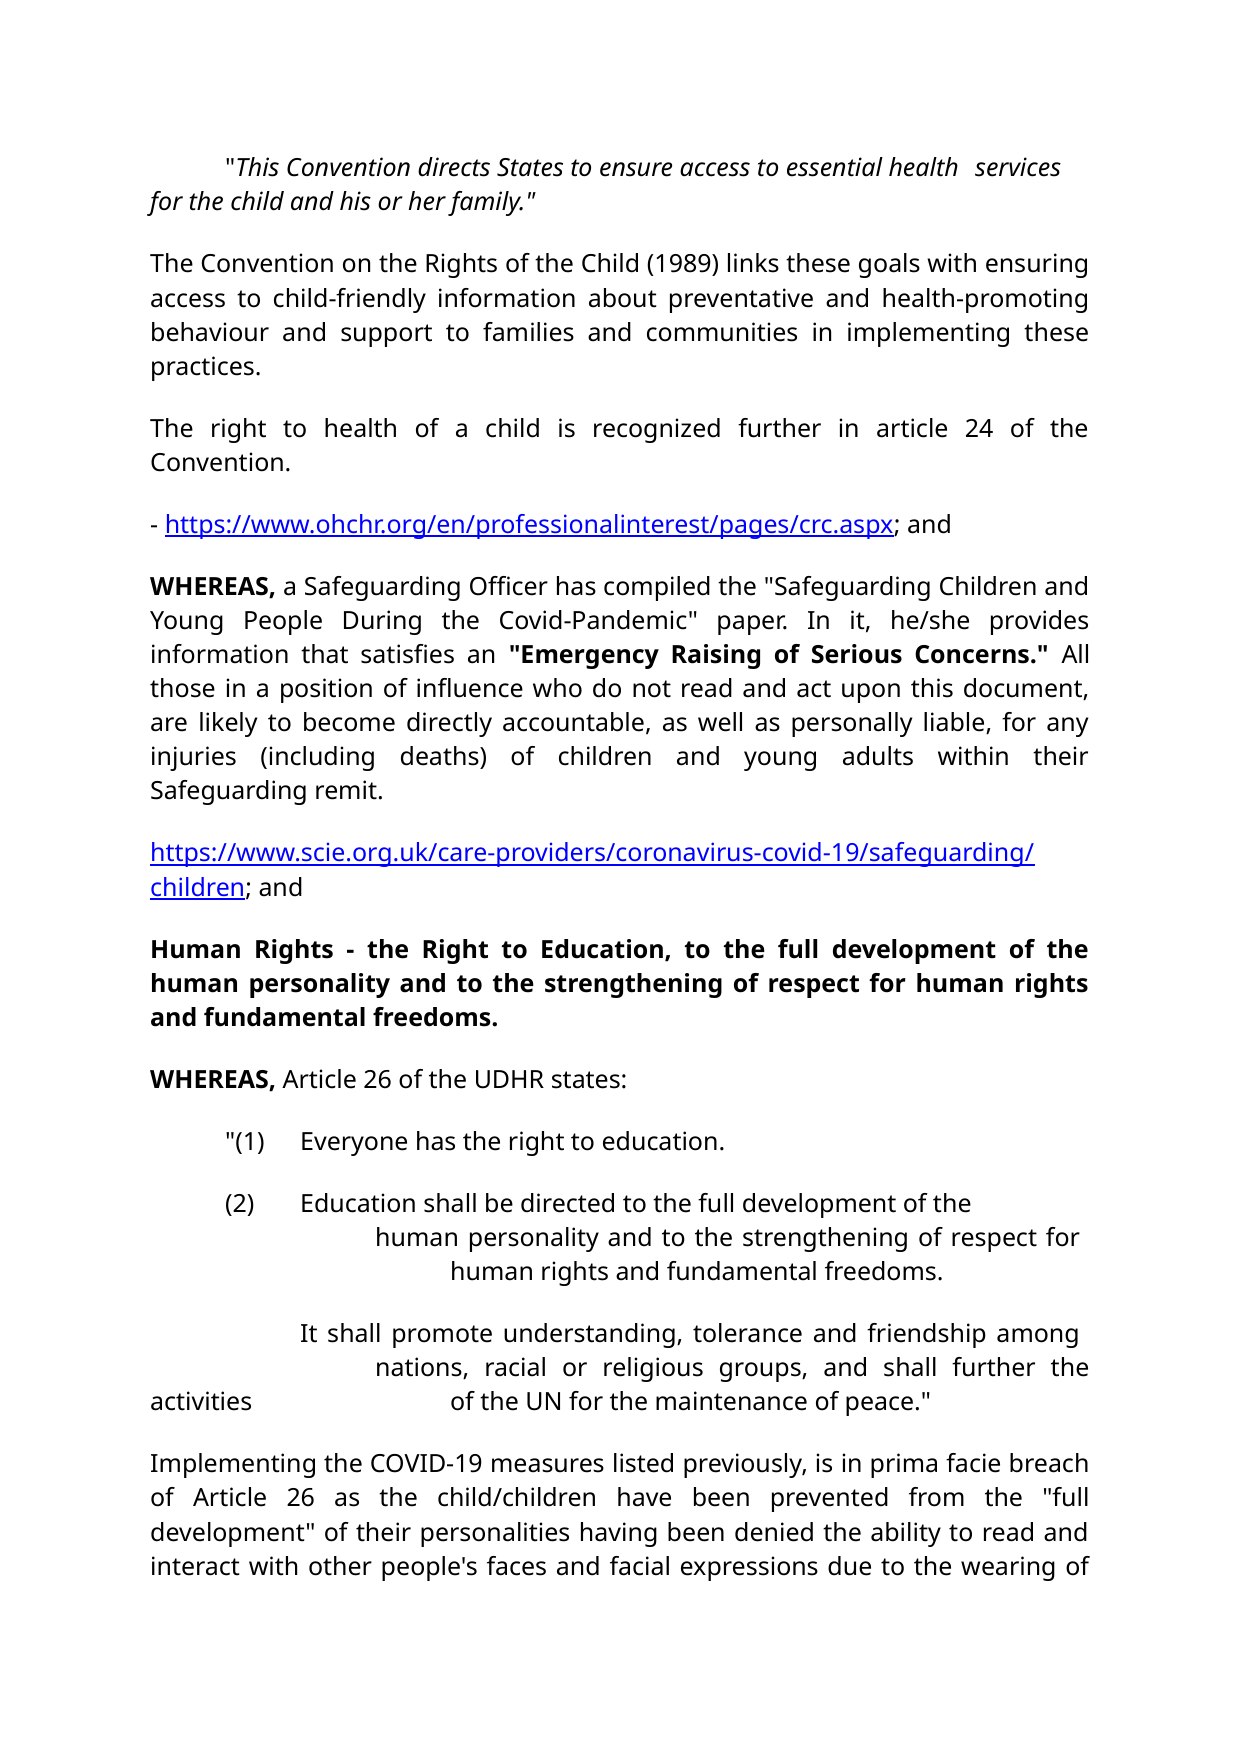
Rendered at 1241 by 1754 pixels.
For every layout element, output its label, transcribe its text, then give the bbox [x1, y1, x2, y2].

text https://www.scie.org.uk/care-providers/coronavirus-covid-19/safeguarding/children; and [150, 835, 1090, 903]
text It shall promote understanding, tolerance and friendship among nations, racial or religious groups, and shall further the activities of the UN for the maintenance of peace." [150, 1316, 1090, 1418]
text The Convention on the Rights of the Child (1989) links these goals with ensuring access to child-friendly information about preventative and health-promoting behaviour and support to families and communities in implementing these practices. [150, 246, 1090, 382]
text - https://www.ohchr.org/en/professionalinterest/pages/crc.aspx; and [150, 507, 1090, 541]
text The right to health of a child is recognized further in article 24 of the Convention. [150, 410, 1090, 478]
text (2) Education shall be directed to the full development of the human personality and to the strengthening of respect for human rights and fundamental freedoms. [150, 1186, 1090, 1288]
text WHEREAS, a Safeguarding Officer has compiled the "Safeguarding Children and Young People During the Covid-Pandemic" paper. In it, he/she provides information that satisfies an "Emergency Raising of Serious Concerns." All those in a position of influence who do not read and act upon this document, are likely to become directly accountable, as well as personally liable, for any injuries (including deaths) of children and young adults within their Safeguarding remit. [150, 569, 1090, 807]
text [150, 1446, 1090, 1582]
text Human Rights - the Right to Education, to the full development of the human personality and to the strengthening of respect for human rights and fundamental freedoms. [150, 931, 1090, 1033]
text "This Convention directs States to ensure access to essential health services for the child and his or her family." [150, 150, 1090, 218]
text WHEREAS, Article 26 of the UDHR states: [150, 1061, 1090, 1096]
text "(1) Everyone has the right to education. [150, 1123, 1090, 1158]
